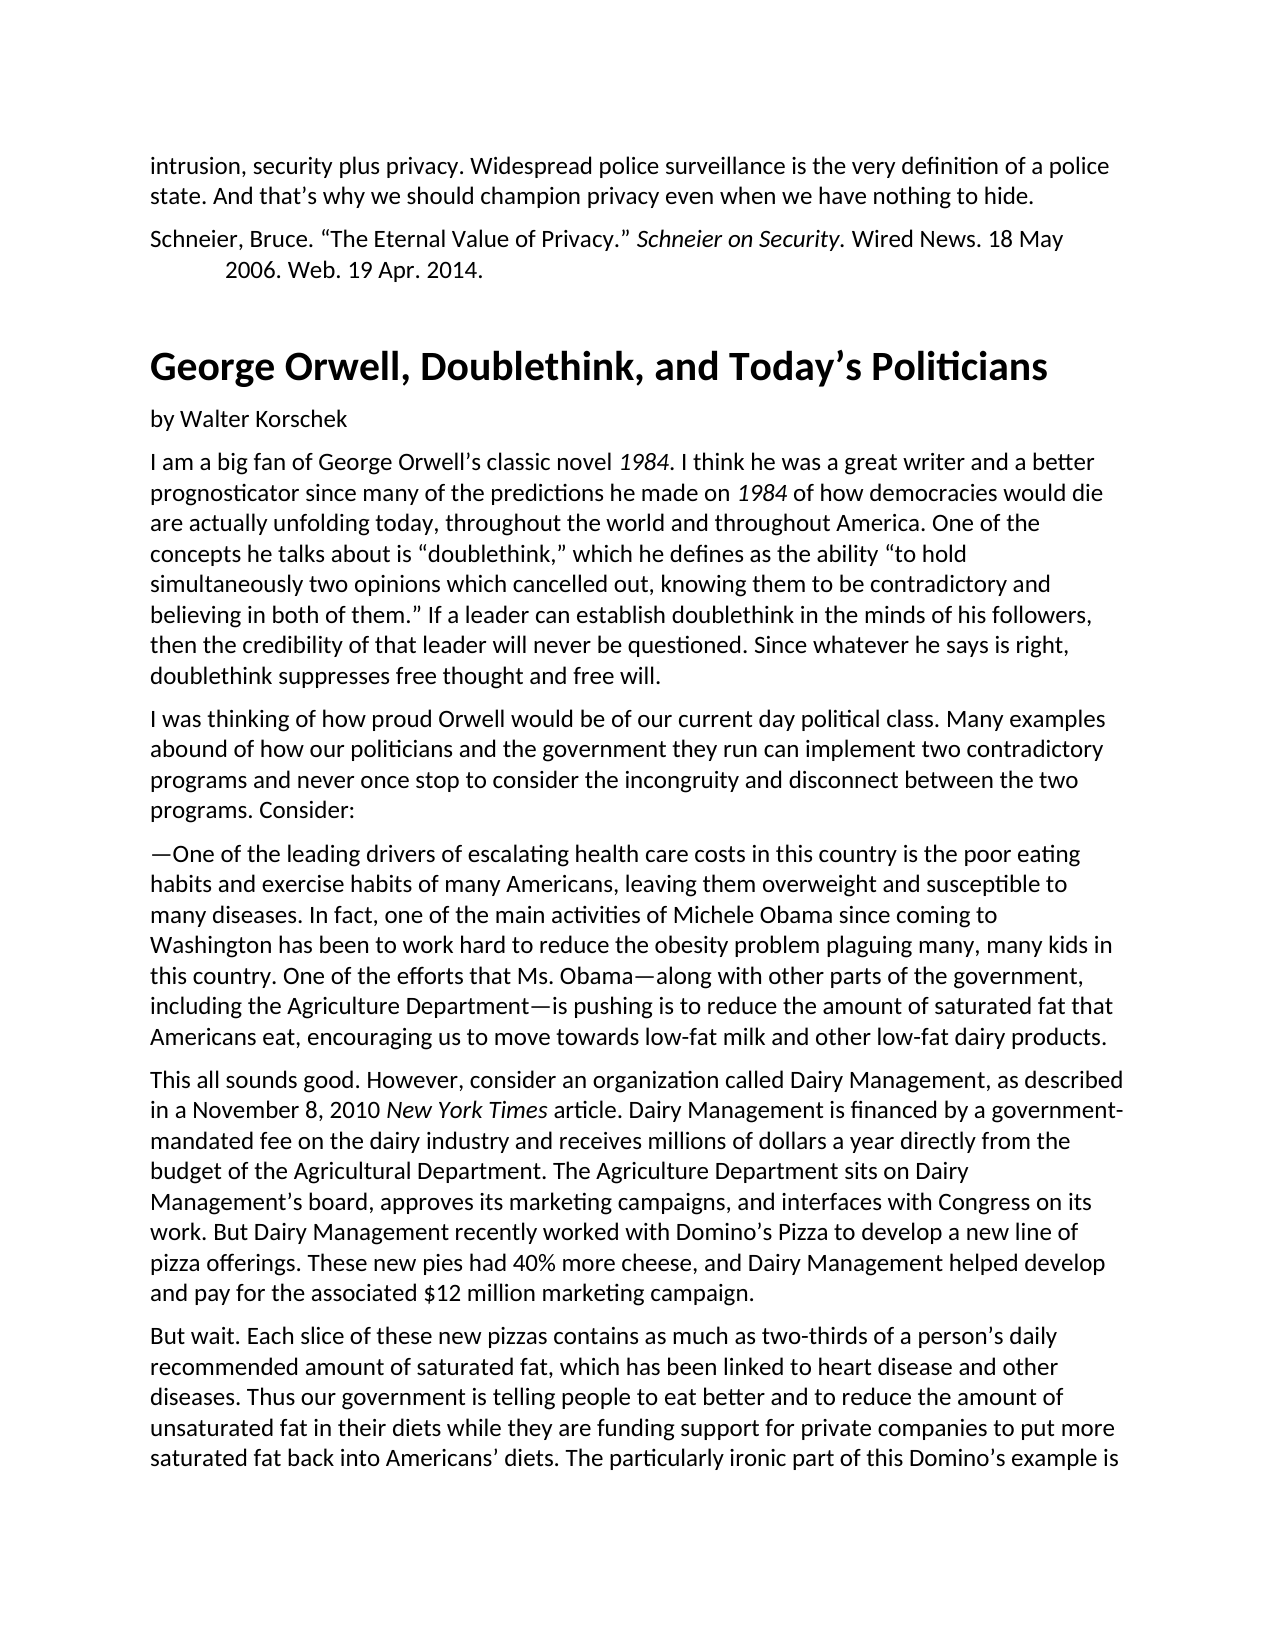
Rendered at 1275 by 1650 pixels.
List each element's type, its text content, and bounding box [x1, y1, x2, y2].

text I am a big fan of George Orwell’s classic novel 1984. I think he was a great writer and a better prognosticator since many of the predictions he made on 1984 of how democracies would die are actually unfolding today, throughout the world and throughout America. One of the concepts he talks about is “doublethink,” which he defines as the ability “to hold simultaneously two opinions which cancelled out, knowing them to be contradictory and believing in both of them.” If a leader can establish doublethink in the minds of his followers, then the credibility of that leader will never be questioned. Since whatever he says is right, doublethink suppresses free thought and free will. [150, 446, 1125, 691]
text by Walter Korschek [150, 403, 1125, 434]
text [150, 150, 1125, 211]
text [150, 1321, 1125, 1473]
text I was thinking of how proud Orwell would be of our current day political class. Many examples abound of how our politicians and the government they run can implement two contradictory programs and never once stop to consider the incongruity and disconnect between the two programs. Consider: [150, 703, 1125, 825]
text This all sounds good. However, consider an organization called Dairy Management, as described in a November 8, 2010 New York Times article. Dairy Management is financed by a government-mandated fee on the dairy industry and receives millions of dollars a year directly from the budget of the Agricultural Department. The Agriculture Department sits on Dairy Management’s board, approves its marketing campaigns, and interfaces with Congress on its work. But Dairy Management recently worked with Domino’s Pizza to develop a new line of pizza offerings. These new pies had 40% more cheese, and Dairy Management helped develop and pay for the associated $12 million marketing campaign. [150, 1064, 1125, 1308]
text —One of the leading drivers of escalating health care costs in this country is the poor eating habits and exercise habits of many Americans, leaving them overweight and susceptible to many diseases. In fact, one of the main activities of Michele Obama since coming to Washington has been to work hard to reduce the obesity problem plaguing many, many kids in this country. One of the efforts that Ms. Obama—along with other parts of the government, including the Agriculture Department—is pushing is to reduce the amount of saturated fat that Americans eat, encouraging us to move towards low-fat milk and other low-fat dairy products. [150, 838, 1125, 1051]
text George Orwell, Doublethink, and Today’s Politicians [150, 340, 1125, 391]
text Schneier, Bruce. “The Eternal Value of Privacy.” Schneier on Security. Wired News. 18 May 2006. Web. 19 Apr. 2014. [150, 223, 1125, 284]
